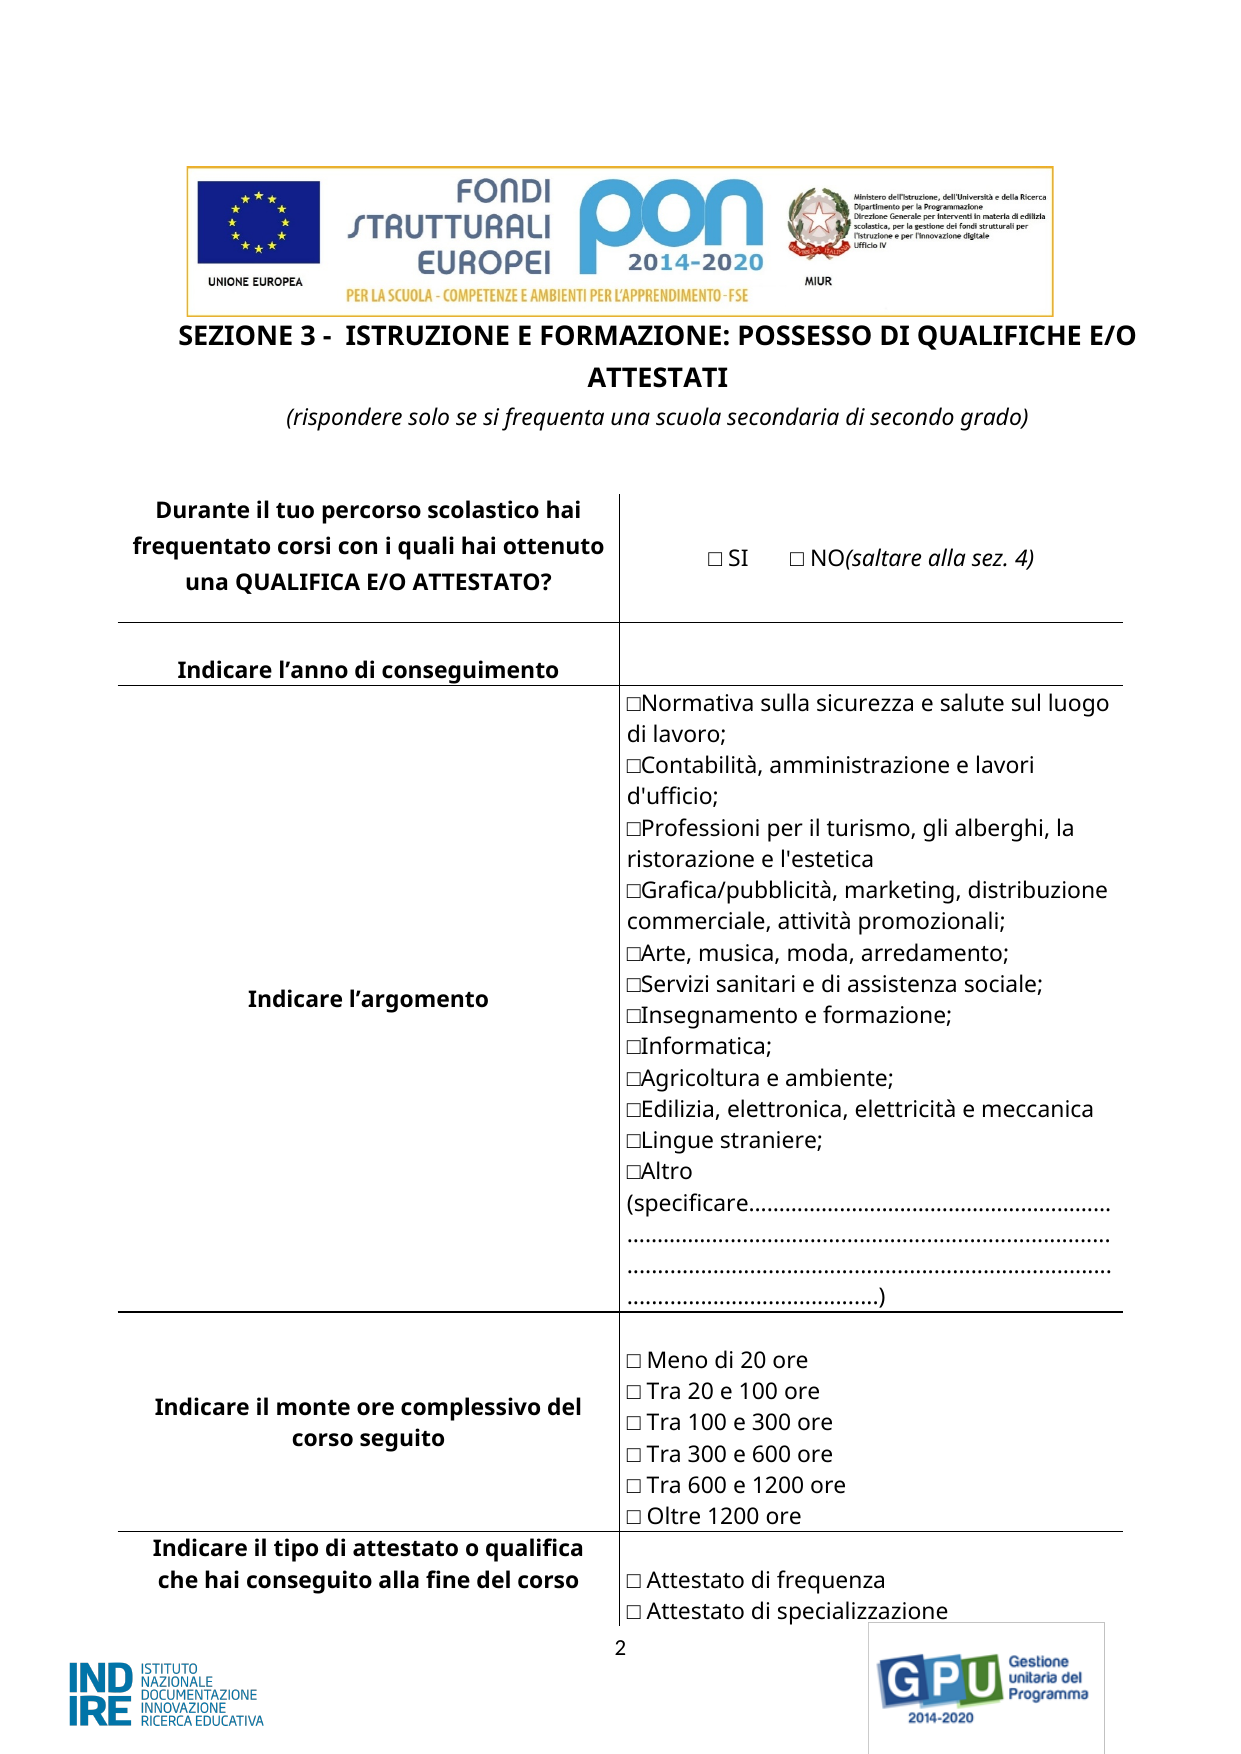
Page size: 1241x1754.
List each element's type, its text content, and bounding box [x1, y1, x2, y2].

picture [186, 166, 1054, 317]
table_header Durante il tuo percorso scolastico hai frequentato corsi con i quali hai ottenuto una QUALIFICA E/O ATTESTATO? [118, 494, 619, 622]
list SEZIONE 3 - ISTRUZIONE E FORMAZIONE: POSSESSO DI QUALIFICHE E/O ATTESTATI [150, 317, 1165, 396]
table_cell □ Meno di 20 ore □ Tra 20 e 100 ore □ Tra 100 e 300 ore □ Tra 300 e 600 ore □ Tra 600 e 1200 ore □ Oltre 1200 ore [620, 1313, 1123, 1531]
table_cell □Normativa sulla sicurezza e salute sul luogo di lavoro; □Contabilità, amministrazione e lavori d'ufficio; □Professioni per il turismo, gli alberghi, la ristorazione e l'estetica □Grafica/pubblicità, marketing, distribuzione commerciale, attività promozionali; □Arte, musica, moda, arredamento; □Servizi sanitari e di assistenza sociale; □Insegnamento e formazione; □Informatica; □Agricoltura e ambiente; □Edilizia, elettronica, elettricità e meccanica □Lingue straniere; □Altro (specificare………………………………………………………………...........................................................................................................................................................................................) [620, 686, 1123, 1311]
table_header □ SI □ NO(saltare alla sez. 4) [620, 494, 1123, 622]
table_cell Indicare l’anno di conseguimento [118, 623, 619, 685]
list (rispondere solo se si frequenta una scuola secondaria di secondo grado) [150, 401, 1165, 433]
picture [866, 1626, 1107, 1754]
picture [66, 1661, 270, 1727]
table_cell Indicare il monte ore complessivo del corso seguito [118, 1313, 619, 1531]
table_cell Indicare il tipo di attestato o qualifica che hai conseguito alla fine del corso [118, 1532, 619, 1626]
table_cell [620, 623, 1123, 685]
table_cell Indicare l’argomento [118, 686, 619, 1311]
